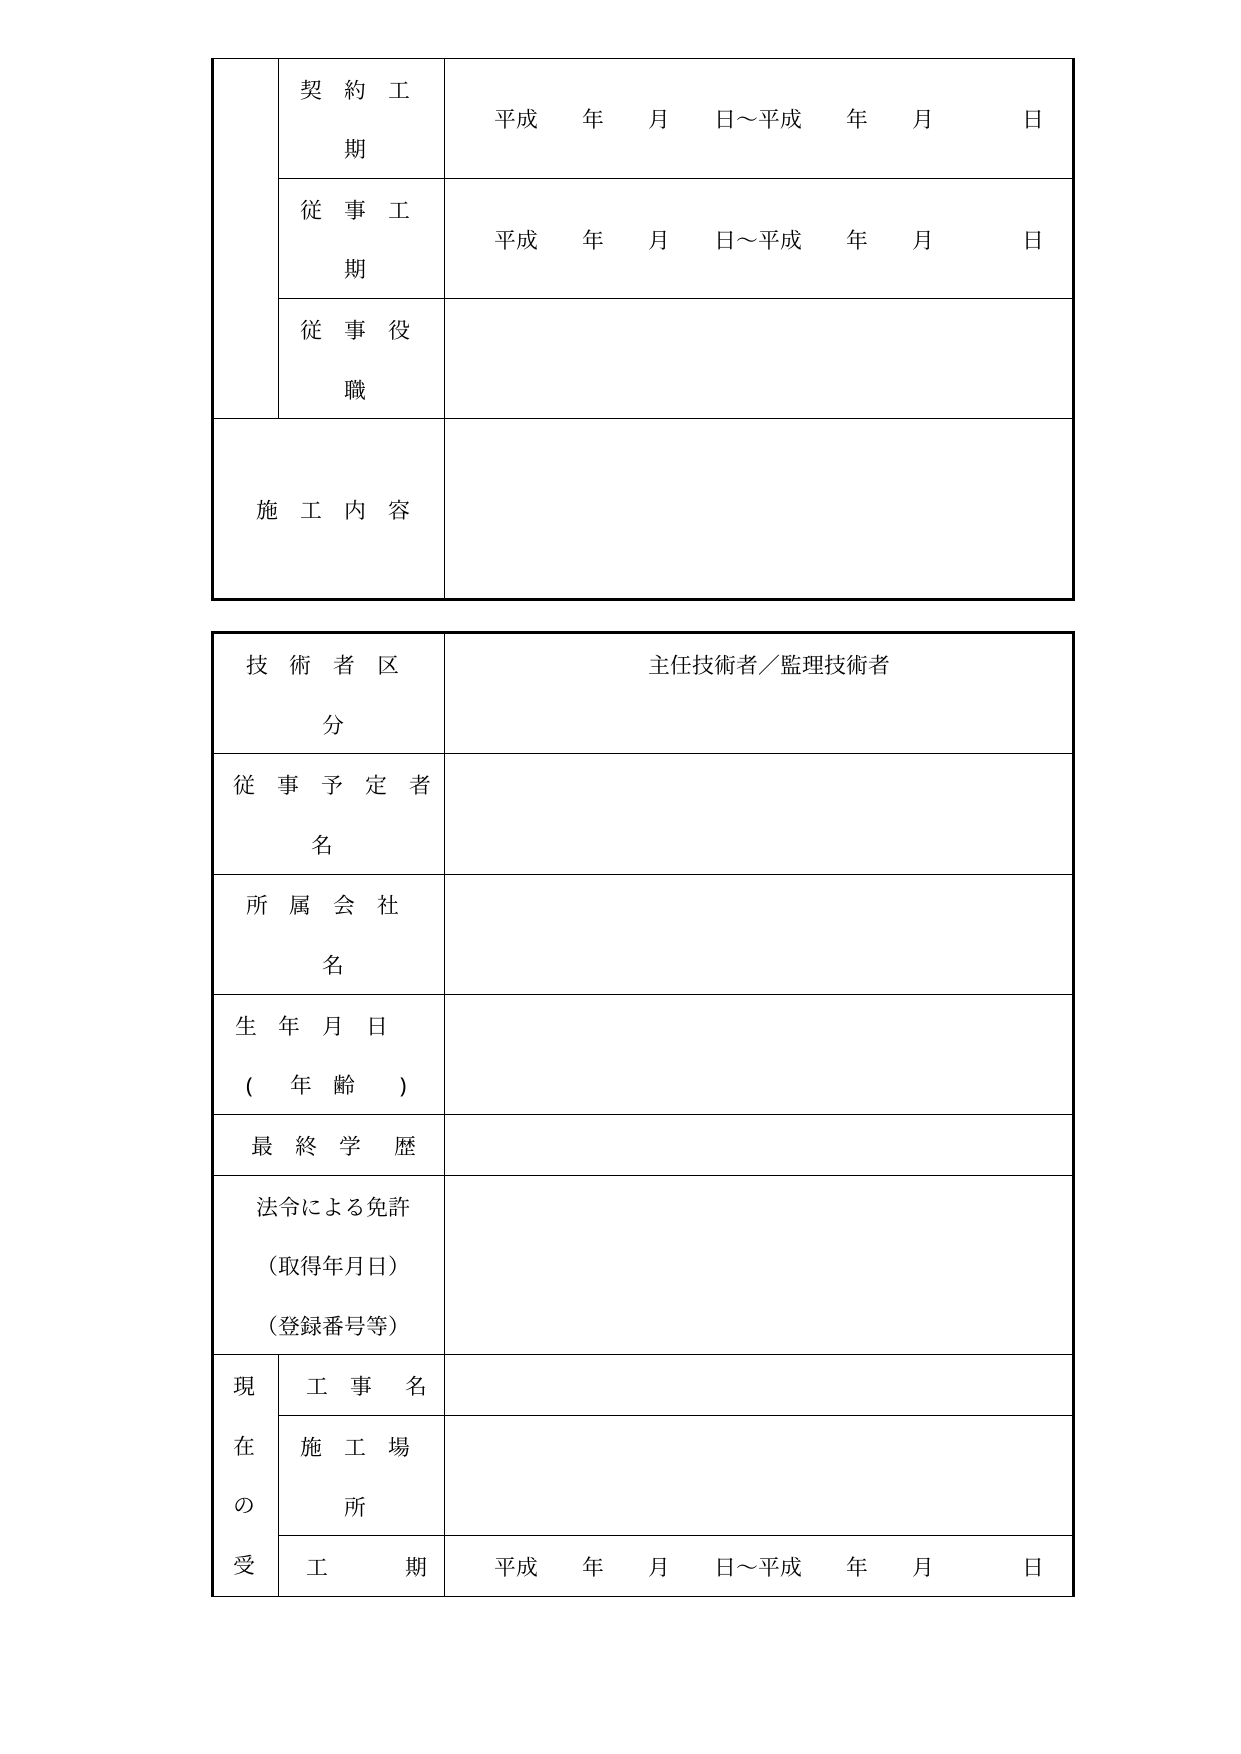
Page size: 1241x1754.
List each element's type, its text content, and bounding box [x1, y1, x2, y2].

table_cell 現在 の 受持 工事 [214, 1355, 278, 1596]
table_cell 最終学歴 [214, 1115, 444, 1174]
table_header 技術者区分 [214, 634, 444, 753]
table_cell 工事名 [279, 1355, 444, 1415]
table_cell 平成 年 月 日～平成 年 月 日 [445, 179, 1072, 298]
table_cell 所属会社名 [214, 875, 444, 994]
table_cell 施 工 内 容 [214, 419, 444, 598]
table_cell 平成 年 月 日～平成 年 月 日 [445, 59, 1072, 178]
table_cell [445, 1416, 1072, 1535]
table_header 主任技術者／監理技術者 [445, 634, 1072, 753]
table_cell 生年月日(年齢) [214, 995, 444, 1114]
table_cell 従事役職 [279, 299, 444, 418]
table_cell [445, 995, 1072, 1114]
table_cell 従事予定者名 [214, 754, 444, 873]
table_cell [445, 1115, 1072, 1174]
table_cell 施工場所 [279, 1416, 444, 1535]
table_cell [445, 1176, 1072, 1354]
table_cell 契約工期 [279, 59, 444, 178]
table_cell [445, 299, 1072, 418]
table_cell 工期 [279, 1536, 444, 1596]
table_cell 従事工期 [279, 179, 444, 298]
table_cell [445, 754, 1072, 873]
table_cell [445, 419, 1072, 598]
table_cell [445, 875, 1072, 994]
table_cell [445, 1355, 1072, 1415]
table_cell 平成 年 月 日～平成 年 月 日 [445, 1536, 1072, 1596]
table_cell 法令による免許 （取得年月日） （登録番号等） [214, 1176, 444, 1354]
